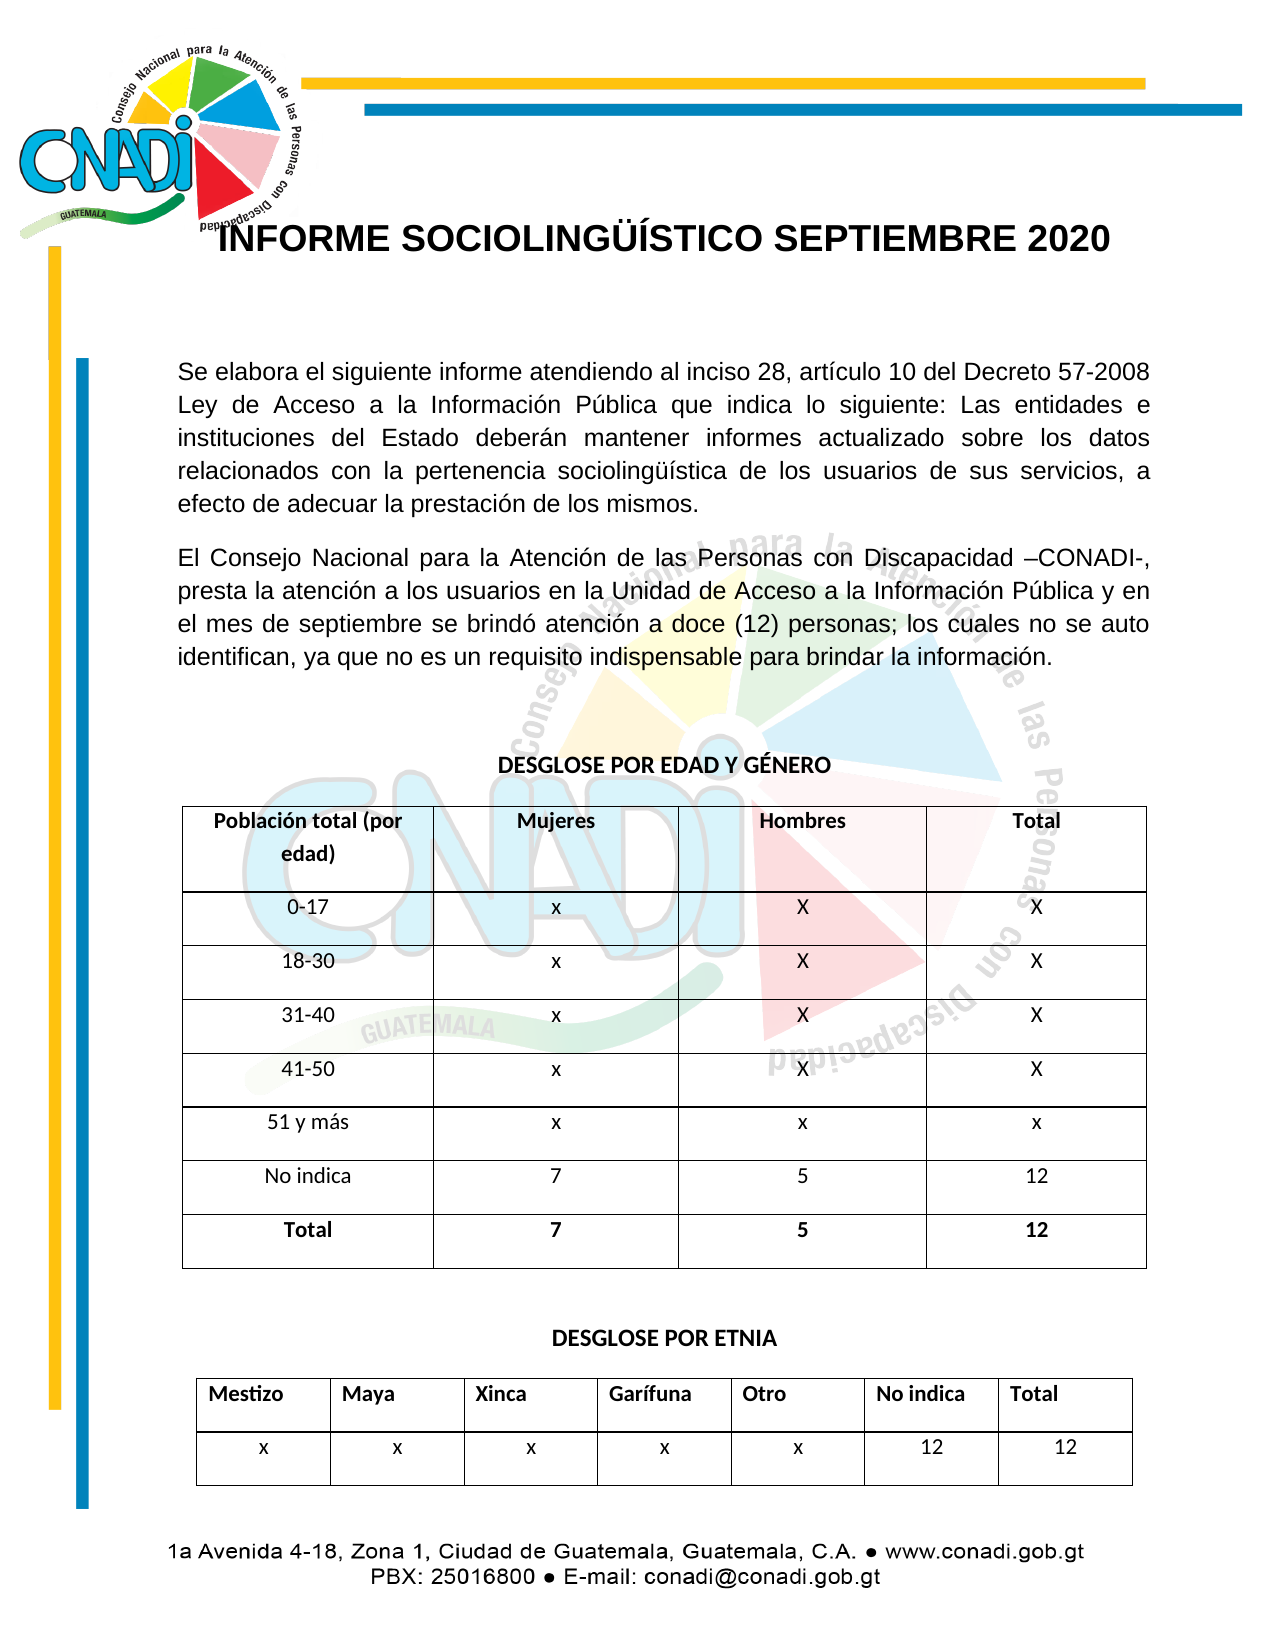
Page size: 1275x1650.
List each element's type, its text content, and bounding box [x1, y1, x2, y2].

table_header Población total (por edad) [183, 807, 433, 891]
table_cell X [679, 1000, 926, 1053]
table_cell 12 [927, 1161, 1146, 1214]
table_cell x [927, 1108, 1146, 1160]
table_cell 0-17 [183, 893, 433, 945]
table_cell 7 [434, 1161, 678, 1214]
table_cell Total [183, 1215, 433, 1268]
table_header Maya [331, 1379, 464, 1431]
table_cell X [927, 893, 1146, 945]
text El Consejo Nacional para la Atención de las Personas con Discapacidad –CONADI-, presta la atención a los usuarios en la Unidad de Acceso a la Información Pública y en el mes de septiembre se brindó atención a doce (12) personas; los cuales no se auto identifican, ya que no es un requisito indispensable para brindar la información. [177, 543, 1152, 671]
table_cell 12 [927, 1215, 1146, 1268]
table_header Mujeres [434, 807, 678, 891]
table_header Mestizo [197, 1379, 330, 1431]
text DESGLOSE POR ETNIA [177, 1322, 1152, 1352]
table_cell 12 [865, 1433, 998, 1485]
table_cell x [434, 1000, 678, 1053]
table_cell X [927, 1000, 1146, 1053]
table_cell X [679, 946, 926, 999]
table_header Hombres [679, 807, 926, 891]
table_cell No indica [183, 1161, 433, 1214]
table_cell 31-40 [183, 1000, 433, 1053]
table_cell x [434, 893, 678, 945]
table_header Total [927, 807, 1146, 891]
table_cell 5 [679, 1215, 926, 1268]
table_cell x [434, 1108, 678, 1160]
table_cell X [679, 893, 926, 945]
table_cell 12 [999, 1433, 1132, 1485]
table_header No indica [865, 1379, 998, 1431]
table_header Total [999, 1379, 1132, 1431]
table_cell X [679, 1054, 926, 1106]
table_cell 7 [434, 1215, 678, 1268]
table_cell x [434, 946, 678, 999]
table_cell x [598, 1433, 731, 1485]
table_cell x [434, 1054, 678, 1106]
table_cell x [331, 1433, 464, 1485]
table_cell x [679, 1108, 926, 1160]
text INFORME SOCIOLINGÜÍSTICO SEPTIEMBRE 2020 [177, 216, 1152, 259]
text DESGLOSE POR EDAD Y GÉNERO [177, 750, 1152, 780]
table_cell 18-30 [183, 946, 433, 999]
table_cell X [927, 946, 1146, 999]
table_header Otro [732, 1379, 864, 1431]
table_cell x [732, 1433, 864, 1485]
text Se elabora el siguiente informe atendiendo al inciso 28, artículo 10 del Decreto 57-2008 Ley de Acceso a la Información Pública que indica lo siguiente: Las entidades e instituciones del Estado deberán mantener informes actualizado sobre los datos relacionados con la pertenencia sociolingüística de los usuarios de sus servicios, a efecto de adecuar la prestación de los mismos. [177, 357, 1152, 518]
table_header Xinca [465, 1379, 597, 1431]
table_header Garífuna [598, 1379, 731, 1431]
table_cell x [465, 1433, 597, 1485]
picture [12, 0, 1243, 1616]
table_cell X [927, 1054, 1146, 1106]
table_cell 41-50 [183, 1054, 433, 1106]
table_cell x [197, 1433, 330, 1485]
table_cell 51 y más [183, 1108, 433, 1160]
table_cell 5 [679, 1161, 926, 1214]
